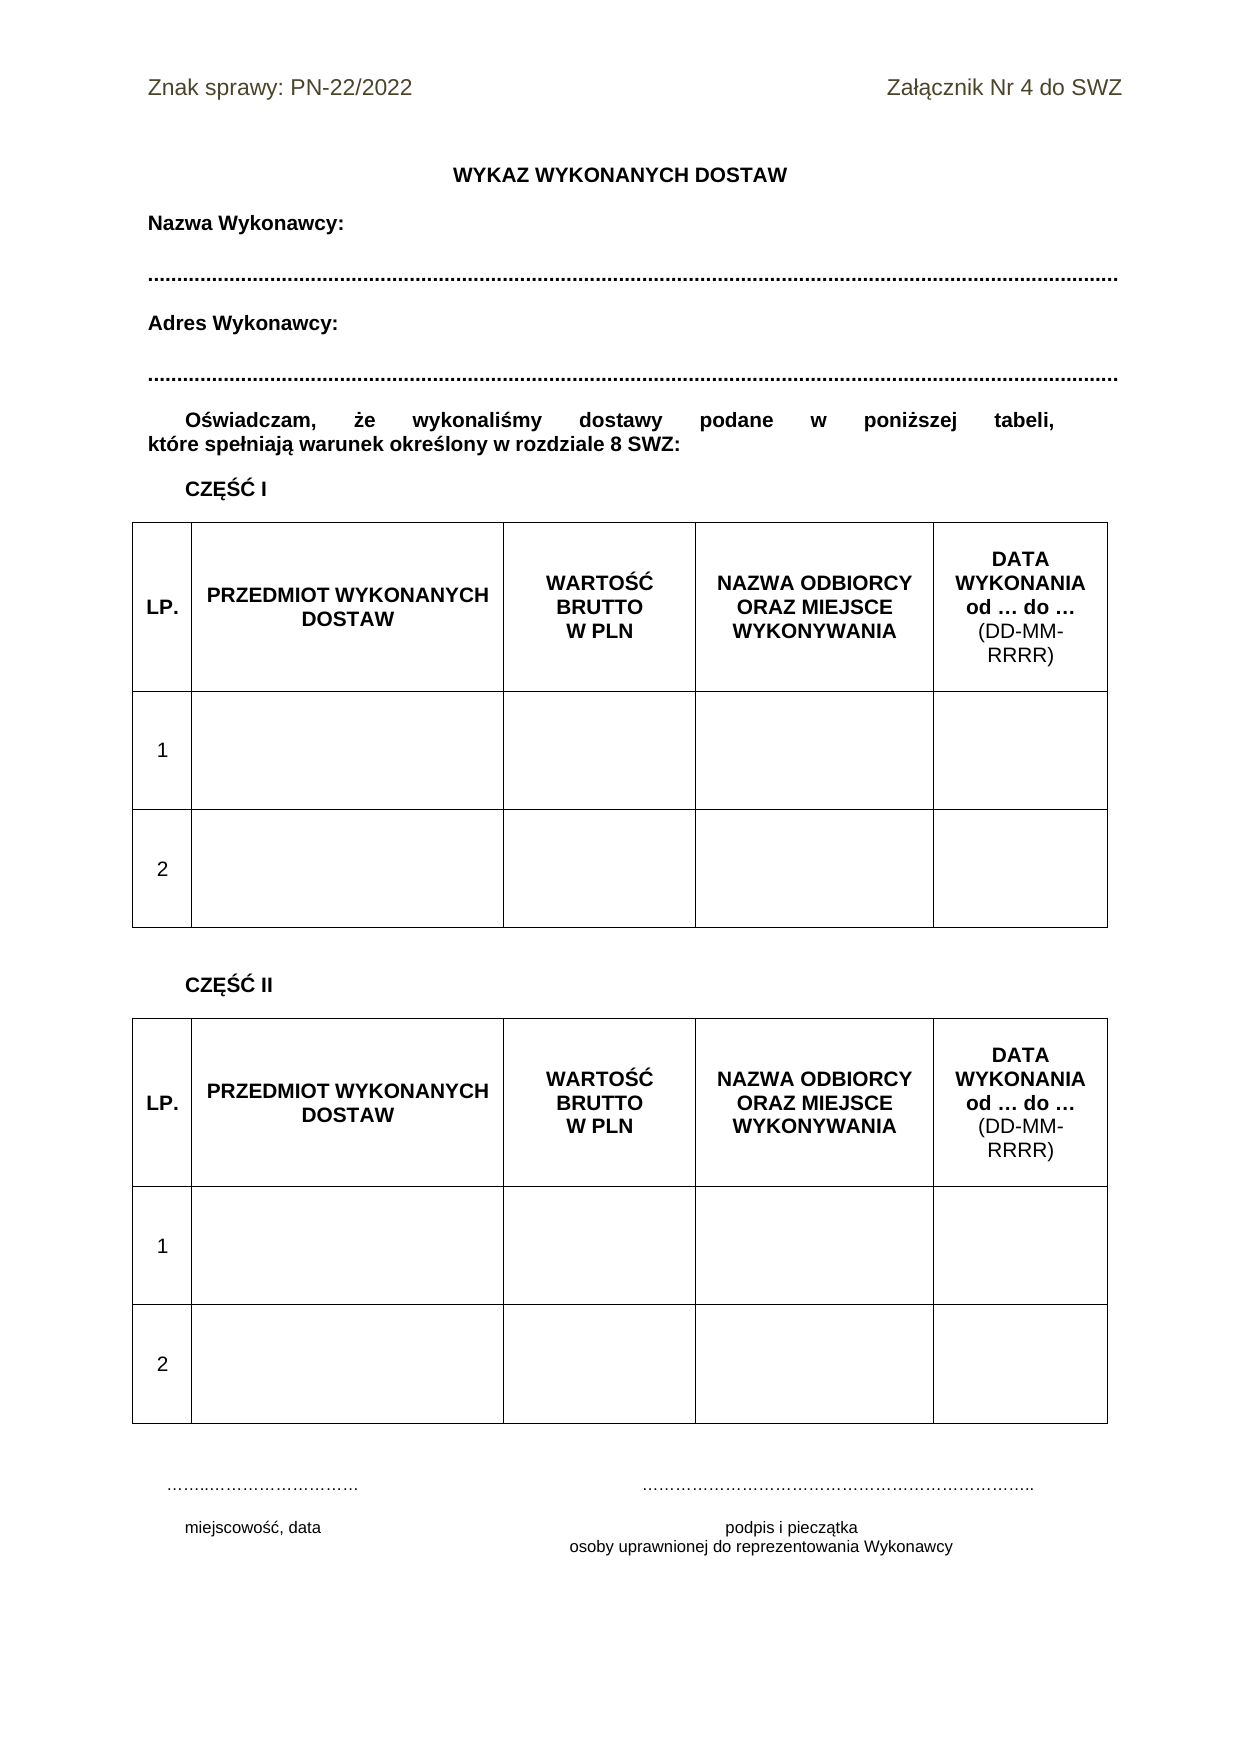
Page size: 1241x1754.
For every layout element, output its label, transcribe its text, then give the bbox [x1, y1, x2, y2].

text Nazwa Wykonawcy: [148, 210, 1093, 234]
table_cell 2 [133, 1305, 191, 1422]
table_header NAZWA ODBIORCY ORAZ MIEJSCE WYKONYWANIA [696, 1019, 933, 1186]
table_cell [504, 1187, 695, 1304]
table_cell [696, 1305, 933, 1422]
table_cell [934, 1305, 1107, 1422]
table_header LP. [133, 523, 191, 691]
table_header PRZEDMIOT WYKONANYCH DOSTAW [192, 1019, 503, 1186]
text CZĘŚĆ II [148, 973, 1093, 997]
table_cell [192, 1187, 503, 1304]
table_cell [696, 1187, 933, 1304]
table_cell [192, 692, 503, 809]
table_cell [934, 810, 1107, 927]
text Adres Wykonawcy: [148, 311, 1093, 335]
table_header PRZEDMIOT WYKONANYCH DOSTAW [192, 523, 503, 691]
table_cell [192, 1305, 503, 1422]
table_cell [696, 692, 933, 809]
text miejscowość, data podpis i pieczątka [148, 1517, 1093, 1537]
table_cell [504, 810, 695, 927]
table_cell 2 [133, 810, 191, 927]
table_header DATA WYKONANIA od … do … (DD-MM-RRRR) [934, 523, 1107, 691]
table_cell [504, 692, 695, 809]
table_header LP. [133, 1019, 191, 1186]
text WYKAZ WYKONANYCH DOSTAW [148, 162, 1093, 186]
table_cell [696, 810, 933, 927]
table_cell [934, 692, 1107, 809]
table_cell [504, 1305, 695, 1422]
table_cell 1 [133, 1187, 191, 1304]
table_header WARTOŚĆ BRUTTO W PLN [504, 1019, 695, 1186]
table_cell [934, 1187, 1107, 1304]
table_header NAZWA ODBIORCY ORAZ MIEJSCE WYKONYWANIA [696, 523, 933, 691]
table_header WARTOŚĆ BRUTTO W PLN [504, 523, 695, 691]
text osoby uprawnionej do reprezentowania Wykonawcy [148, 1537, 1093, 1556]
text Oświadczam, że wykonaliśmy dostawy podane w poniższej tabeli, które spełniają warunek określony w rozdziale 8 SWZ: [148, 408, 1093, 456]
text ……..……………………… …………………………………………………………….. [148, 1474, 1093, 1494]
table_cell [192, 810, 503, 927]
text CZĘŚĆ I [148, 477, 1093, 501]
table_cell 1 [133, 692, 191, 809]
table_header DATA WYKONANIA od … do … (DD-MM-RRRR) [934, 1019, 1107, 1186]
